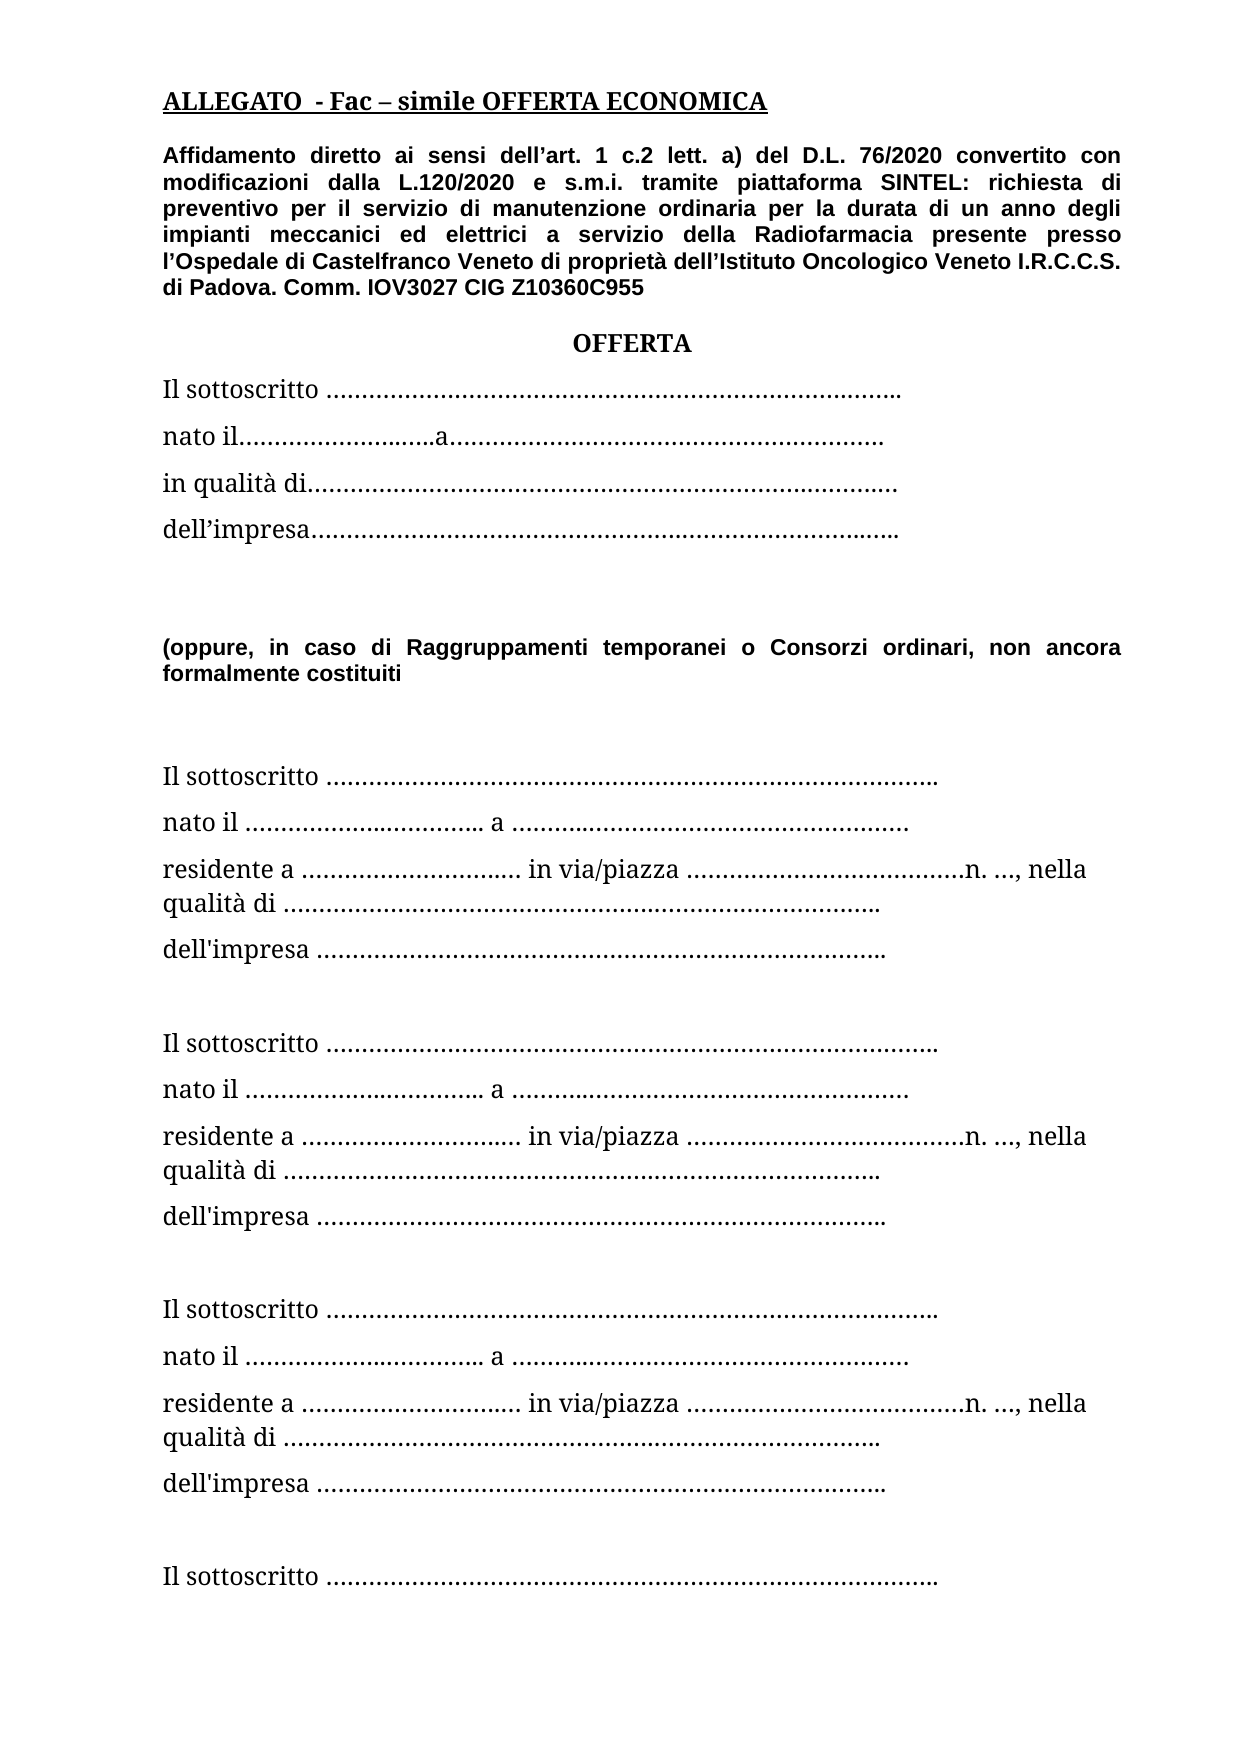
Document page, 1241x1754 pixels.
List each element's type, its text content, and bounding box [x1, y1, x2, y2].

text residente a ……………………….… in via/piazza …………………………………n. …, nella qualità di …………………………………………….………………………….. [162, 851, 1101, 919]
text dell'impresa …………………………………………………………………….. [162, 932, 1122, 966]
text nato il ………………..………….. a ………..……………………………………… [162, 805, 1122, 839]
subtitle ALLEGATO - Fac – simile OFFERTA ECONOMICA [162, 83, 930, 117]
text Il sottoscritto ………………………………………………………………………….. [162, 758, 1122, 792]
text Il sottoscritto ………………………………………………………………………….. [162, 1025, 1122, 1059]
text nato il ………………..………….. a ………..……………………………………… [162, 1072, 1122, 1106]
text nato il ………………..………….. a ………..……………………………………… [162, 1339, 1122, 1373]
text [162, 1385, 1101, 1453]
text OFFERTA [162, 326, 1101, 359]
text dell’impresa…………………………………………….……………………..….. [162, 512, 1122, 546]
text dell'impresa …………………………………………………………………….. [162, 1199, 1122, 1233]
subtitle (oppure, in caso di Raggruppamenti temporanei o Consorzi ordinari, non ancora formalmente costituiti [162, 634, 1122, 687]
text residente a ……………………….… in via/piazza …………………………………n. …, nella qualità di …………………………………………….………………………….. [162, 1118, 1101, 1186]
text Il sottoscritto ………………………………………………………………………….. [162, 1559, 1122, 1593]
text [162, 1466, 1122, 1500]
text in qualità di…………………………………………………………….……….… [162, 465, 1122, 499]
subtitle Affidamento diretto ai sensi dell’art. 1 c.2 lett. a) del D.L. 76/2020 convertito con modificazioni dalla L.120/2020 e s.m.i. tramite piattaforma SINTEL: richiesta di preventivo per il servizio di manutenzione ordinaria per la durata di un anno degli impianti meccanici ed elettrici a servizio della Radiofarmacia presente presso l’Ospedale di Castelfranco Veneto di proprietà dell’Istituto Oncologico Veneto I.R.C.C.S. di Padova. Comm. IOV3027 CIG Z10360C955 [162, 142, 1122, 301]
text nato il…………………..…..a……………………………………………………. [162, 419, 1122, 453]
text Il sottoscritto ………………………………………………………………………….. [162, 1292, 1122, 1326]
text Il sottoscritto ……………………………………………………………….…….. [162, 372, 1122, 406]
